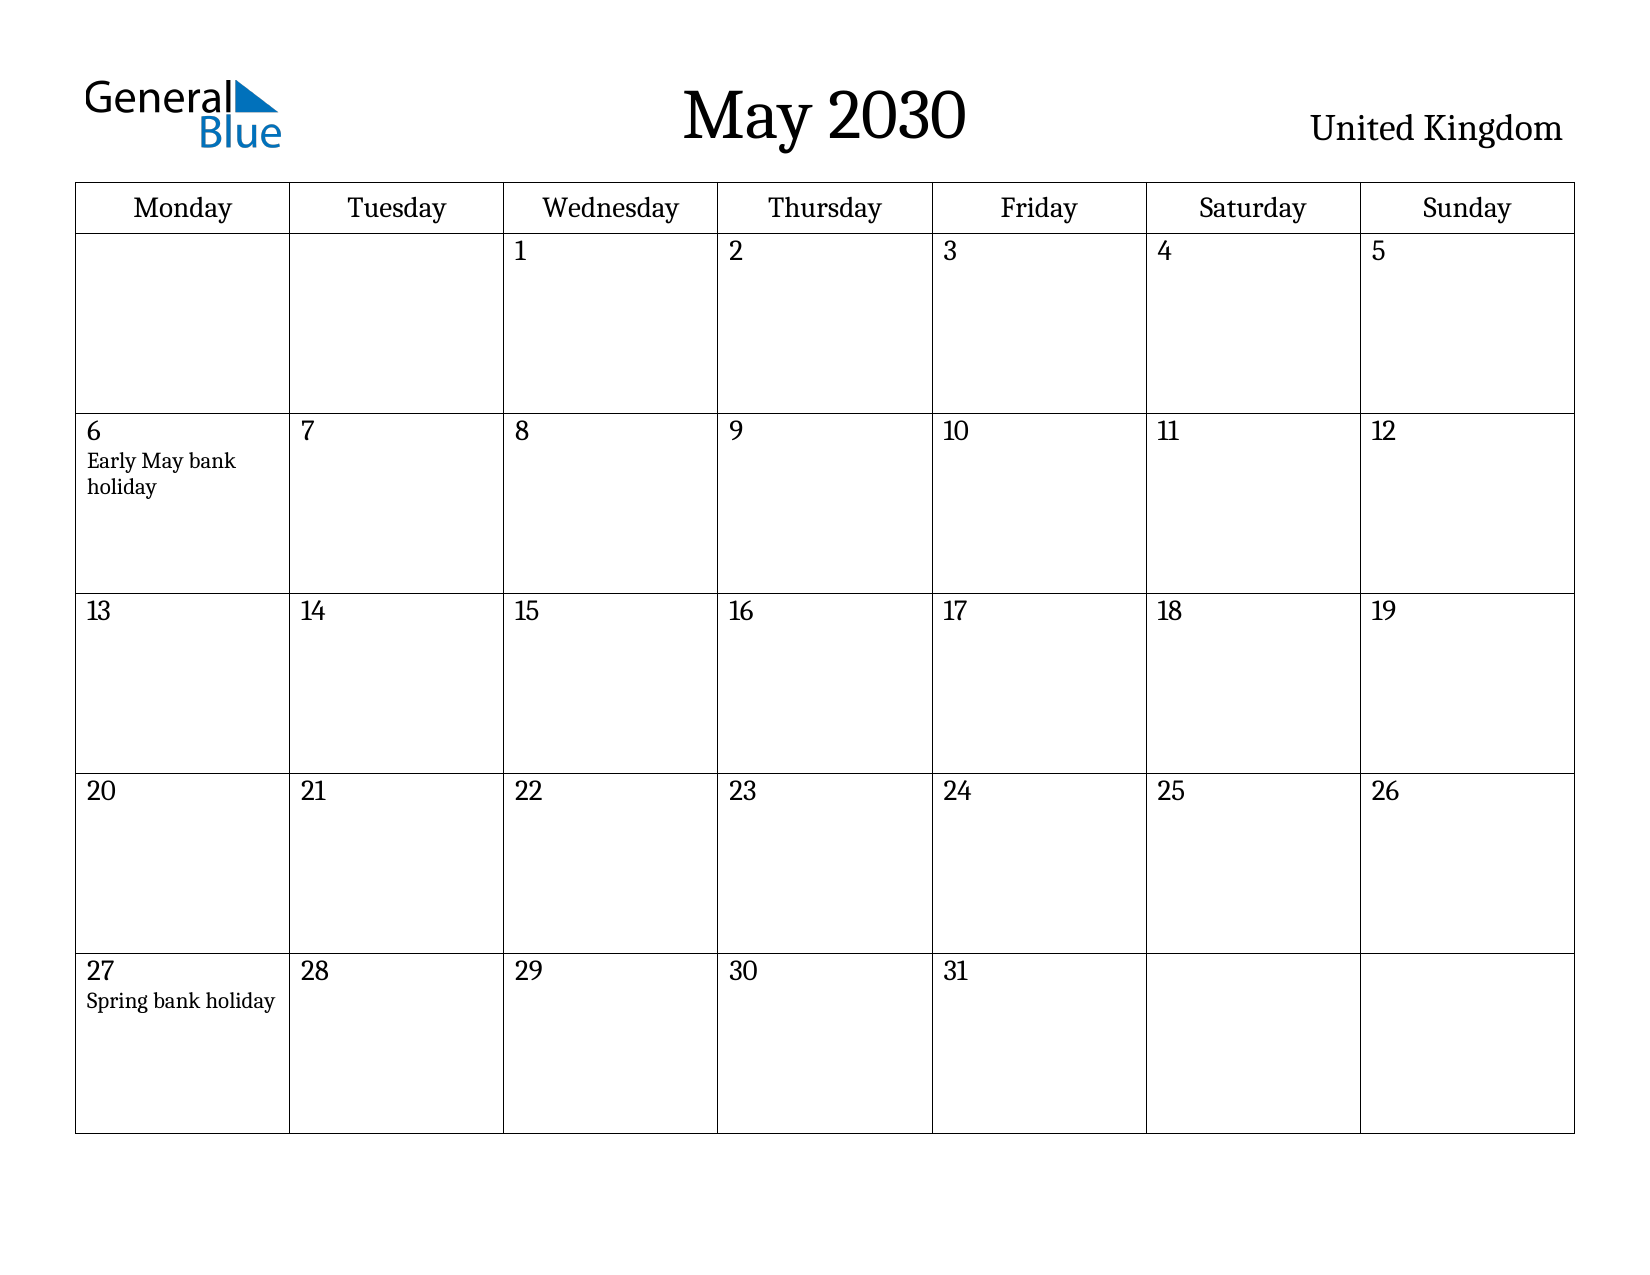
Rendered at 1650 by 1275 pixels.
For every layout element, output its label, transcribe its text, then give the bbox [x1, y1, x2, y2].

table_cell 27 [76, 954, 289, 987]
table_cell [718, 988, 932, 1133]
table_cell [1361, 627, 1574, 773]
table_cell [1147, 267, 1360, 413]
table_cell 13 [76, 594, 289, 627]
table_cell [933, 267, 1146, 413]
table_cell 17 [933, 594, 1146, 627]
table_cell [504, 267, 717, 413]
table_cell [290, 988, 503, 1133]
table_cell [290, 627, 503, 773]
table_cell [76, 627, 289, 773]
table_cell [933, 627, 1146, 773]
table_cell [1361, 448, 1574, 593]
table_cell 19 [1361, 594, 1574, 627]
table_cell Spring bank holiday [76, 988, 289, 1133]
table_header United Kingdom [1146, 75, 1574, 182]
table_cell 1 [504, 234, 717, 267]
table_cell 9 [718, 414, 932, 447]
table_cell Wednesday [504, 183, 717, 233]
table_cell 5 [1361, 234, 1574, 267]
table_cell 14 [290, 594, 503, 627]
table_cell Friday [933, 183, 1146, 233]
table_cell 12 [1361, 414, 1574, 447]
table_cell [76, 267, 289, 413]
table_cell Saturday [1147, 183, 1360, 233]
table_cell [504, 808, 717, 953]
table_cell 21 [290, 774, 503, 807]
table_cell 2 [718, 234, 932, 267]
table_cell [933, 448, 1146, 593]
table_cell [1361, 988, 1574, 1133]
table_cell 20 [76, 774, 289, 807]
table_cell [1361, 954, 1574, 987]
table_cell 15 [504, 594, 717, 627]
table_cell 30 [718, 954, 932, 987]
table_cell 4 [1147, 234, 1360, 267]
table_header [76, 75, 503, 182]
table_cell [76, 808, 289, 953]
table_cell [1147, 988, 1360, 1133]
table_cell 16 [718, 594, 932, 627]
table_cell [1361, 808, 1574, 953]
table_cell [1147, 954, 1360, 987]
table_cell Monday [76, 183, 289, 233]
table_cell 3 [933, 234, 1146, 267]
table_cell 28 [290, 954, 503, 987]
table_cell [718, 448, 932, 593]
table_cell 23 [718, 774, 932, 807]
table_cell 26 [1361, 774, 1574, 807]
table_cell 11 [1147, 414, 1360, 447]
table_cell 7 [290, 414, 503, 447]
table_cell [504, 627, 717, 773]
table_cell 25 [1147, 774, 1360, 807]
table_cell [933, 988, 1146, 1133]
table_cell [290, 808, 503, 953]
table_cell 6 [76, 414, 289, 447]
table_cell [1147, 448, 1360, 593]
table_cell [718, 267, 932, 413]
table_cell [290, 448, 503, 593]
table_cell [76, 234, 289, 267]
table_cell [290, 234, 503, 267]
table_cell [1147, 808, 1360, 953]
table_cell [504, 448, 717, 593]
table_cell Tuesday [290, 183, 503, 233]
table_cell Sunday [1361, 183, 1574, 233]
table_cell 10 [933, 414, 1146, 447]
table_cell 18 [1147, 594, 1360, 627]
picture [86, 80, 281, 148]
table_cell Thursday [718, 183, 932, 233]
table_cell [1147, 627, 1360, 773]
table_cell [290, 267, 503, 413]
table_cell 8 [504, 414, 717, 447]
table_cell 29 [504, 954, 717, 987]
table_cell [1361, 267, 1574, 413]
table_cell [504, 988, 717, 1133]
table_cell 31 [933, 954, 1146, 987]
table_header May 2030 [504, 75, 1146, 182]
table_cell 24 [933, 774, 1146, 807]
table_cell [718, 808, 932, 953]
table_cell [718, 627, 932, 773]
table_cell 22 [504, 774, 717, 807]
table_cell [933, 808, 1146, 953]
table_cell Early May bank holiday [76, 448, 289, 593]
